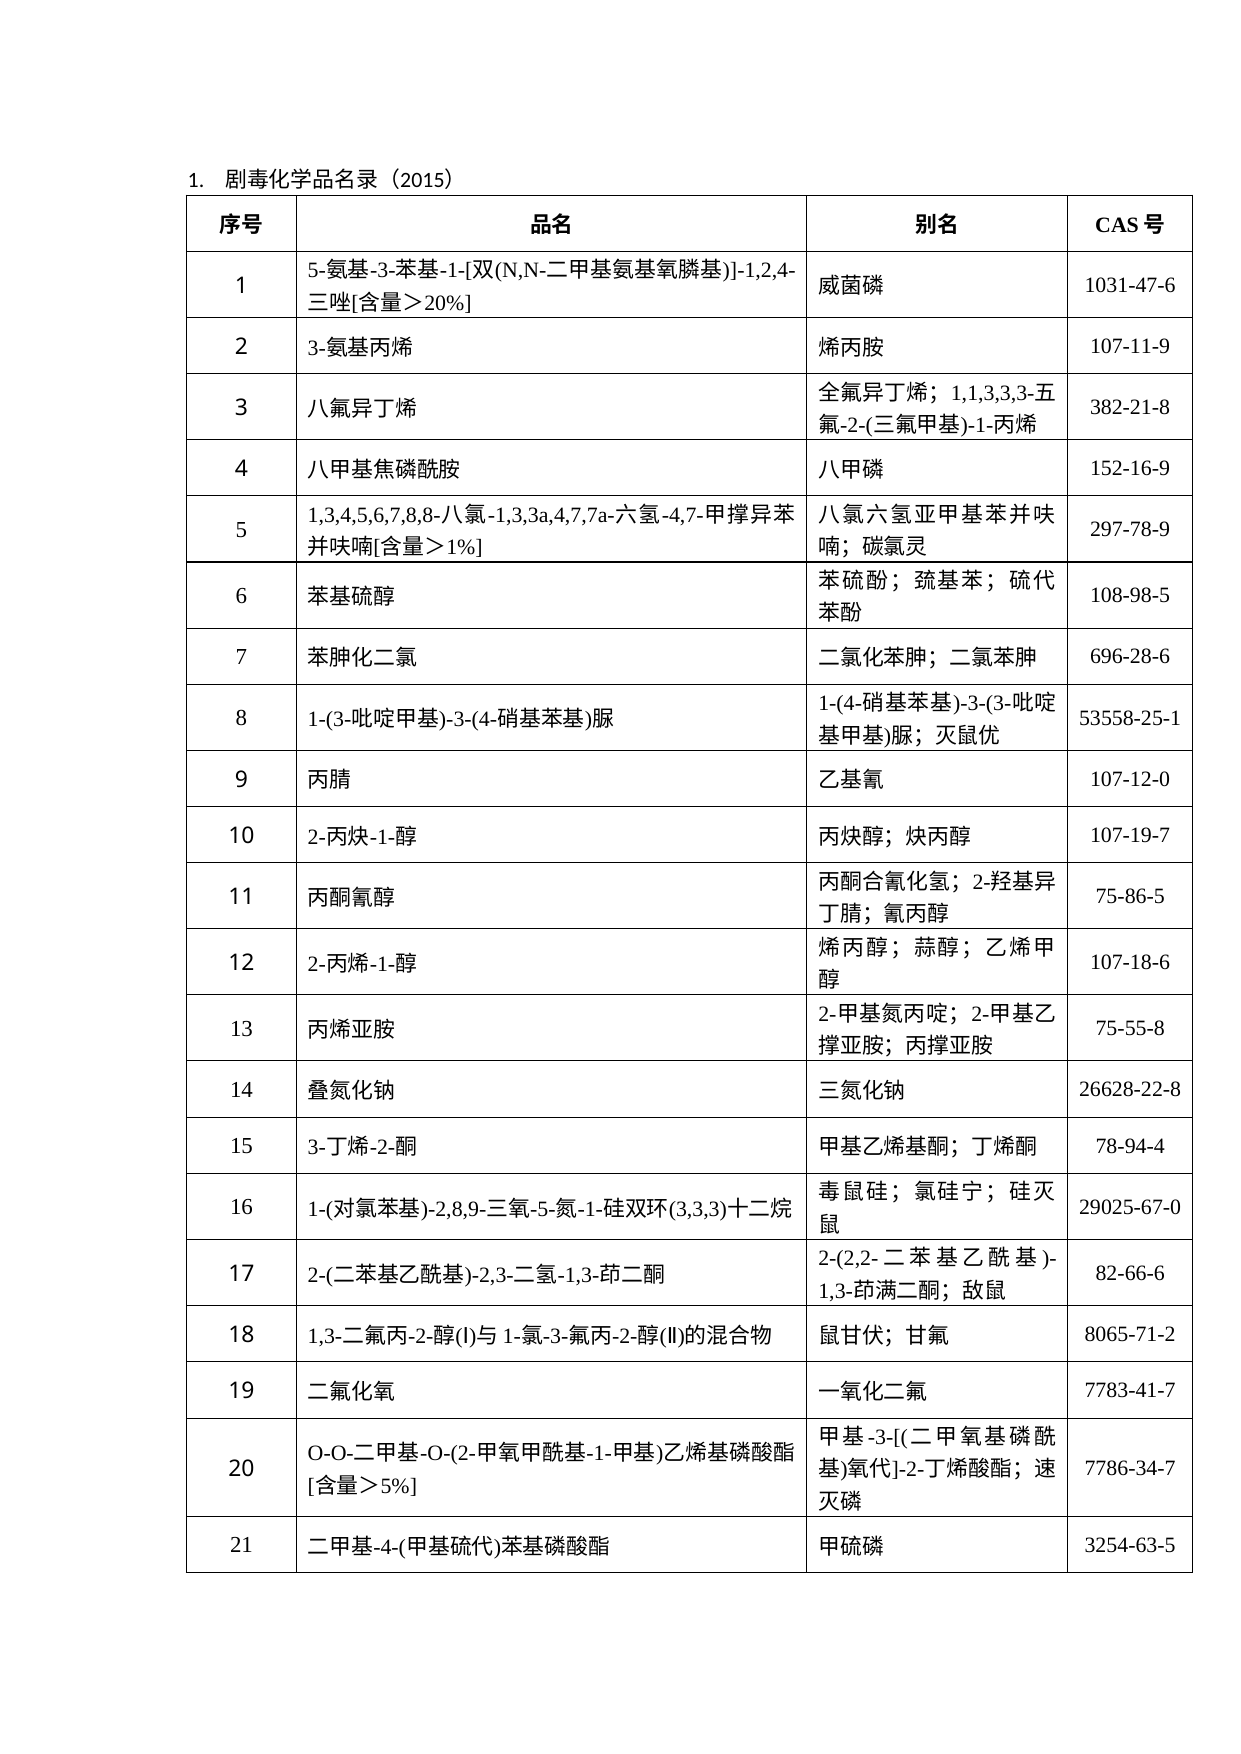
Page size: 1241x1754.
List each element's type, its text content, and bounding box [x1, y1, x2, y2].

table_cell 1-(3-吡啶甲基)-3-(4-硝基苯基)脲 [297, 685, 806, 750]
table_cell 382-21-8 [1068, 374, 1192, 439]
table_cell 1,3,4,5,6,7,8,8-八氯-1,3,3a,4,7,7a-六氢-4,7-甲撑异苯并呋喃[含量＞1%] [297, 496, 806, 561]
table_cell 鼠甘伏；甘氟 [807, 1306, 1067, 1361]
table_cell 八氯六氢亚甲基苯并呋喃；碳氯灵 [807, 496, 1067, 561]
table_cell 5-氨基-3-苯基-1-[双(N,N-二甲基氨基氧膦基)]-1,2,4-三唑[含量＞20%] [297, 252, 806, 317]
list 剧毒化学品名录（2015） [187, 162, 1053, 194]
table_cell 威菌磷 [807, 252, 1067, 317]
table_cell 1,3-二氟丙-2-醇(Ⅰ)与1-氯-3-氟丙-2-醇(Ⅱ)的混合物 [297, 1306, 806, 1361]
table_cell 18 [187, 1306, 296, 1361]
table_cell 二氟化氧 [297, 1362, 806, 1417]
table_cell O-O-二甲基-O-(2-甲氧甲酰基-1-甲基)乙烯基磷酸酯[含量＞5%] [297, 1419, 806, 1516]
table_cell 甲基乙烯基酮；丁烯酮 [807, 1118, 1067, 1173]
table_cell 1-(对氯苯基)-2,8,9-三氧-5-氮-1-硅双环(3,3,3)十二烷 [297, 1174, 806, 1239]
table_cell 1-(4-硝基苯基)-3-(3-吡啶基甲基)脲；灭鼠优 [807, 685, 1067, 750]
table_cell 2-丙烯-1-醇 [297, 929, 806, 994]
table_cell 107-18-6 [1068, 929, 1192, 994]
table_cell 5 [187, 496, 296, 561]
table_cell 1 [187, 252, 296, 317]
table_cell 14 [187, 1061, 296, 1117]
table_cell 苯基硫醇 [297, 563, 806, 627]
table_cell 1031-47-6 [1068, 252, 1192, 317]
table_cell 2 [187, 318, 296, 373]
table_cell 八氟异丁烯 [297, 374, 806, 439]
table_cell 2-(二苯基乙酰基)-2,3-二氢-1,3-茚二酮 [297, 1240, 806, 1305]
table_header 品名 [297, 196, 806, 251]
table_cell 3 [187, 374, 296, 439]
table_cell 696-28-6 [1068, 629, 1192, 684]
table_cell 107-19-7 [1068, 807, 1192, 862]
table_cell 7786-34-7 [1068, 1419, 1192, 1516]
table_cell 3-氨基丙烯 [297, 318, 806, 373]
table_cell 甲硫磷 [807, 1517, 1067, 1572]
table_cell 二甲基-4-(甲基硫代)苯基磷酸酯 [297, 1517, 806, 1572]
table_cell 108-98-5 [1068, 563, 1192, 627]
table_header 别名 [807, 196, 1067, 251]
table_cell 7783-41-7 [1068, 1362, 1192, 1417]
table_cell 12 [187, 929, 296, 994]
table_cell 19 [187, 1362, 296, 1417]
table_cell 丙腈 [297, 751, 806, 806]
table_cell 20 [187, 1419, 296, 1516]
table_cell 甲基-3-[(二甲氧基磷酰基)氧代]-2-丁烯酸酯；速灭磷 [807, 1419, 1067, 1516]
table_cell 丙烯亚胺 [297, 995, 806, 1060]
table_cell 3254-63-5 [1068, 1517, 1192, 1572]
table_cell 毒鼠硅；氯硅宁；硅灭鼠 [807, 1174, 1067, 1239]
table_cell 八甲基焦磷酰胺 [297, 440, 806, 495]
table_cell 78-94-4 [1068, 1118, 1192, 1173]
table_cell 17 [187, 1240, 296, 1305]
table_cell 75-55-8 [1068, 995, 1192, 1060]
table_cell 苯硫酚；巯基苯；硫代苯酚 [807, 563, 1067, 627]
table_cell 2-(2,2-二苯基乙酰基)-1,3-茚满二酮；敌鼠 [807, 1240, 1067, 1305]
table_header CAS号 [1068, 196, 1192, 251]
table_cell 152-16-9 [1068, 440, 1192, 495]
table_cell 丙炔醇；炔丙醇 [807, 807, 1067, 862]
table_cell 一氧化二氟 [807, 1362, 1067, 1417]
table_cell 丙酮合氰化氢；2-羟基异丁腈；氰丙醇 [807, 863, 1067, 928]
table_cell 苯胂化二氯 [297, 629, 806, 684]
table_cell 107-12-0 [1068, 751, 1192, 806]
table_cell 乙基氰 [807, 751, 1067, 806]
table_cell 9 [187, 751, 296, 806]
table_cell 75-86-5 [1068, 863, 1192, 928]
table_cell 13 [187, 995, 296, 1060]
table_cell 16 [187, 1174, 296, 1239]
table_cell 全氟异丁烯；1,1,3,3,3-五氟-2-(三氟甲基)-1-丙烯 [807, 374, 1067, 439]
table_cell 二氯化苯胂；二氯苯胂 [807, 629, 1067, 684]
table_cell 26628-22-8 [1068, 1061, 1192, 1117]
table_cell 丙酮氰醇 [297, 863, 806, 928]
table_header 序号 [187, 196, 296, 251]
table_cell 15 [187, 1118, 296, 1173]
table_cell 107-11-9 [1068, 318, 1192, 373]
table_cell 21 [187, 1517, 296, 1572]
table_cell 7 [187, 629, 296, 684]
table_cell 6 [187, 563, 296, 627]
table_cell 2-丙炔-1-醇 [297, 807, 806, 862]
table_cell 8 [187, 685, 296, 750]
table_cell 八甲磷 [807, 440, 1067, 495]
table_cell 29025-67-0 [1068, 1174, 1192, 1239]
table_cell 3-丁烯-2-酮 [297, 1118, 806, 1173]
table_cell 叠氮化钠 [297, 1061, 806, 1117]
table_cell 82-66-6 [1068, 1240, 1192, 1305]
table_cell 297-78-9 [1068, 496, 1192, 561]
table_cell 烯丙胺 [807, 318, 1067, 373]
table_cell 4 [187, 440, 296, 495]
table_cell 11 [187, 863, 296, 928]
table_cell 53558-25-1 [1068, 685, 1192, 750]
table_cell 烯丙醇；蒜醇；乙烯甲醇 [807, 929, 1067, 994]
table_cell 10 [187, 807, 296, 862]
table_cell 8065-71-2 [1068, 1306, 1192, 1361]
table_cell 2-甲基氮丙啶；2-甲基乙撑亚胺；丙撑亚胺 [807, 995, 1067, 1060]
table_cell 三氮化钠 [807, 1061, 1067, 1117]
